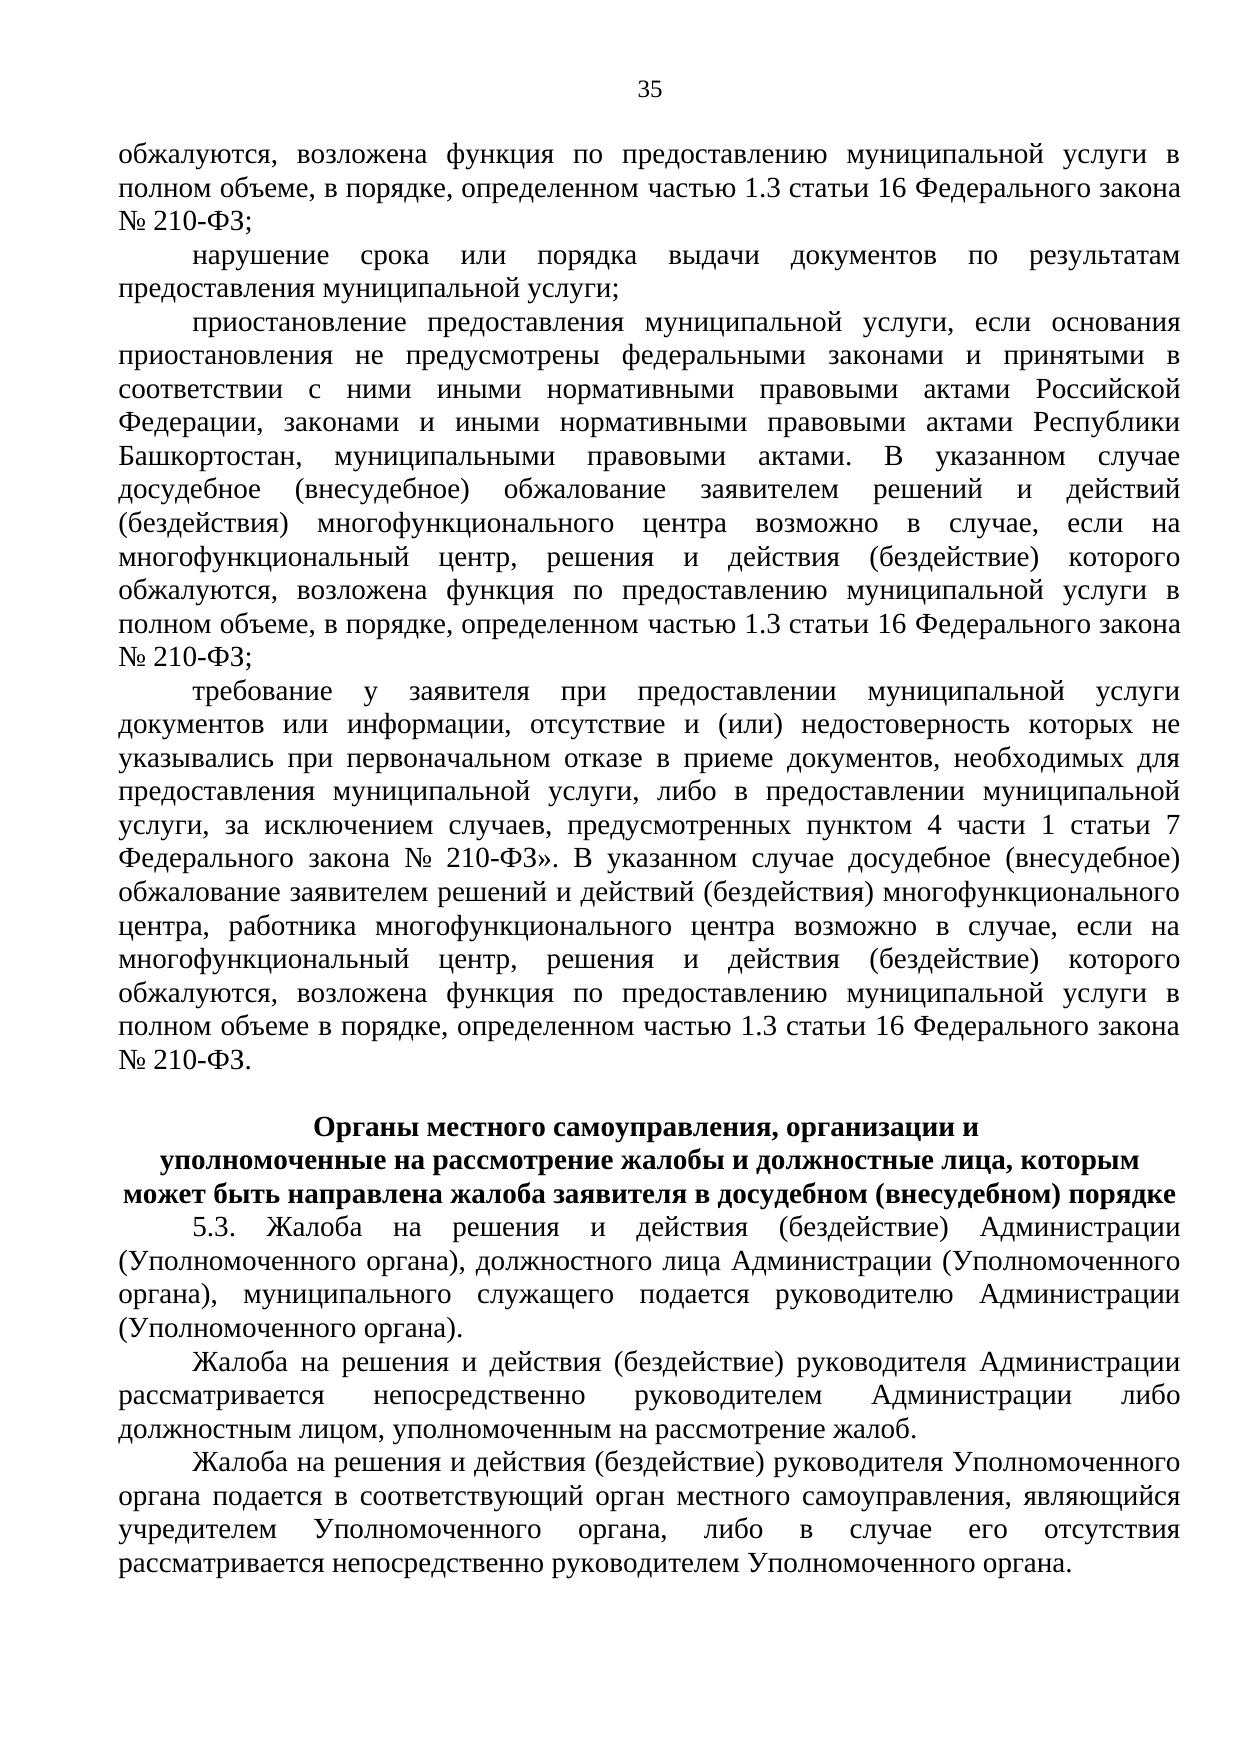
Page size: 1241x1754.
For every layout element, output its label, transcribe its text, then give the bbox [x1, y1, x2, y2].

text требование у заявителя при предоставлении муниципальной услуги документов или информации, отсутствие и (или) недостоверность которых не указывались при первоначальном отказе в приеме документов, необходимых для предоставления муниципальной услуги, либо в предоставлении муниципальной услуги, за исключением случаев, предусмотренных пунктом 4 части 1 статьи 7 Федерального закона № 210-ФЗ». В указанном случае досудебное (внесудебное) обжалование заявителем решений и действий (бездействия) многофункционального центра, работника многофункционального центра возможно в случае, если на многофункциональный центр, решения и действия (бездействие) которого обжалуются, возложена функция по предоставлению муниципальной услуги в полном объеме в порядке, определенном частью 1.3 статьи 16 Федерального закона № 210-ФЗ. [118, 673, 1181, 1075]
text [118, 136, 1181, 237]
text 5.3. Жалоба на решения и действия (бездействие) Администрации (Уполномоченного органа), должностного лица Администрации (Уполномоченного органа), муниципального служащего подается руководителю Администрации (Уполномоченного органа). [118, 1209, 1181, 1344]
text Органы местного самоуправления, организации и уполномоченные на рассмотрение жалобы и должностные лица, которым может быть направлена жалоба заявителя в досудебном (внесудебном) порядке [118, 1109, 1181, 1209]
text Жалоба на решения и действия (бездействие) руководителя Уполномоченного органа подается в соответствующий орган местного самоуправления, являющийся учредителем Уполномоченного органа, либо в случае его отсутствия рассматривается непосредственно руководителем Уполномоченного органа. [118, 1444, 1181, 1578]
text приостановление предоставления муниципальной услуги, если основания приостановления не предусмотрены федеральными законами и принятыми в соответствии с ними иными нормативными правовыми актами Российской Федерации, законами и иными нормативными правовыми актами Республики Башкортостан, муниципальными правовыми актами. В указанном случае досудебное (внесудебное) обжалование заявителем решений и действий (бездействия) многофункционального центра возможно в случае, если на многофункциональный центр, решения и действия (бездействие) которого обжалуются, возложена функция по предоставлению муниципальной услуги в полном объеме, в порядке, определенном частью 1.3 статьи 16 Федерального закона № 210-ФЗ; [118, 304, 1181, 673]
text Жалоба на решения и действия (бездействие) руководителя Администрации рассматривается непосредственно руководителем Администрации либо должностным лицом, уполномоченным на рассмотрение жалоб. [118, 1344, 1181, 1444]
text нарушение срока или порядка выдачи документов по результатам предоставления муниципальной услуги; [118, 237, 1181, 304]
